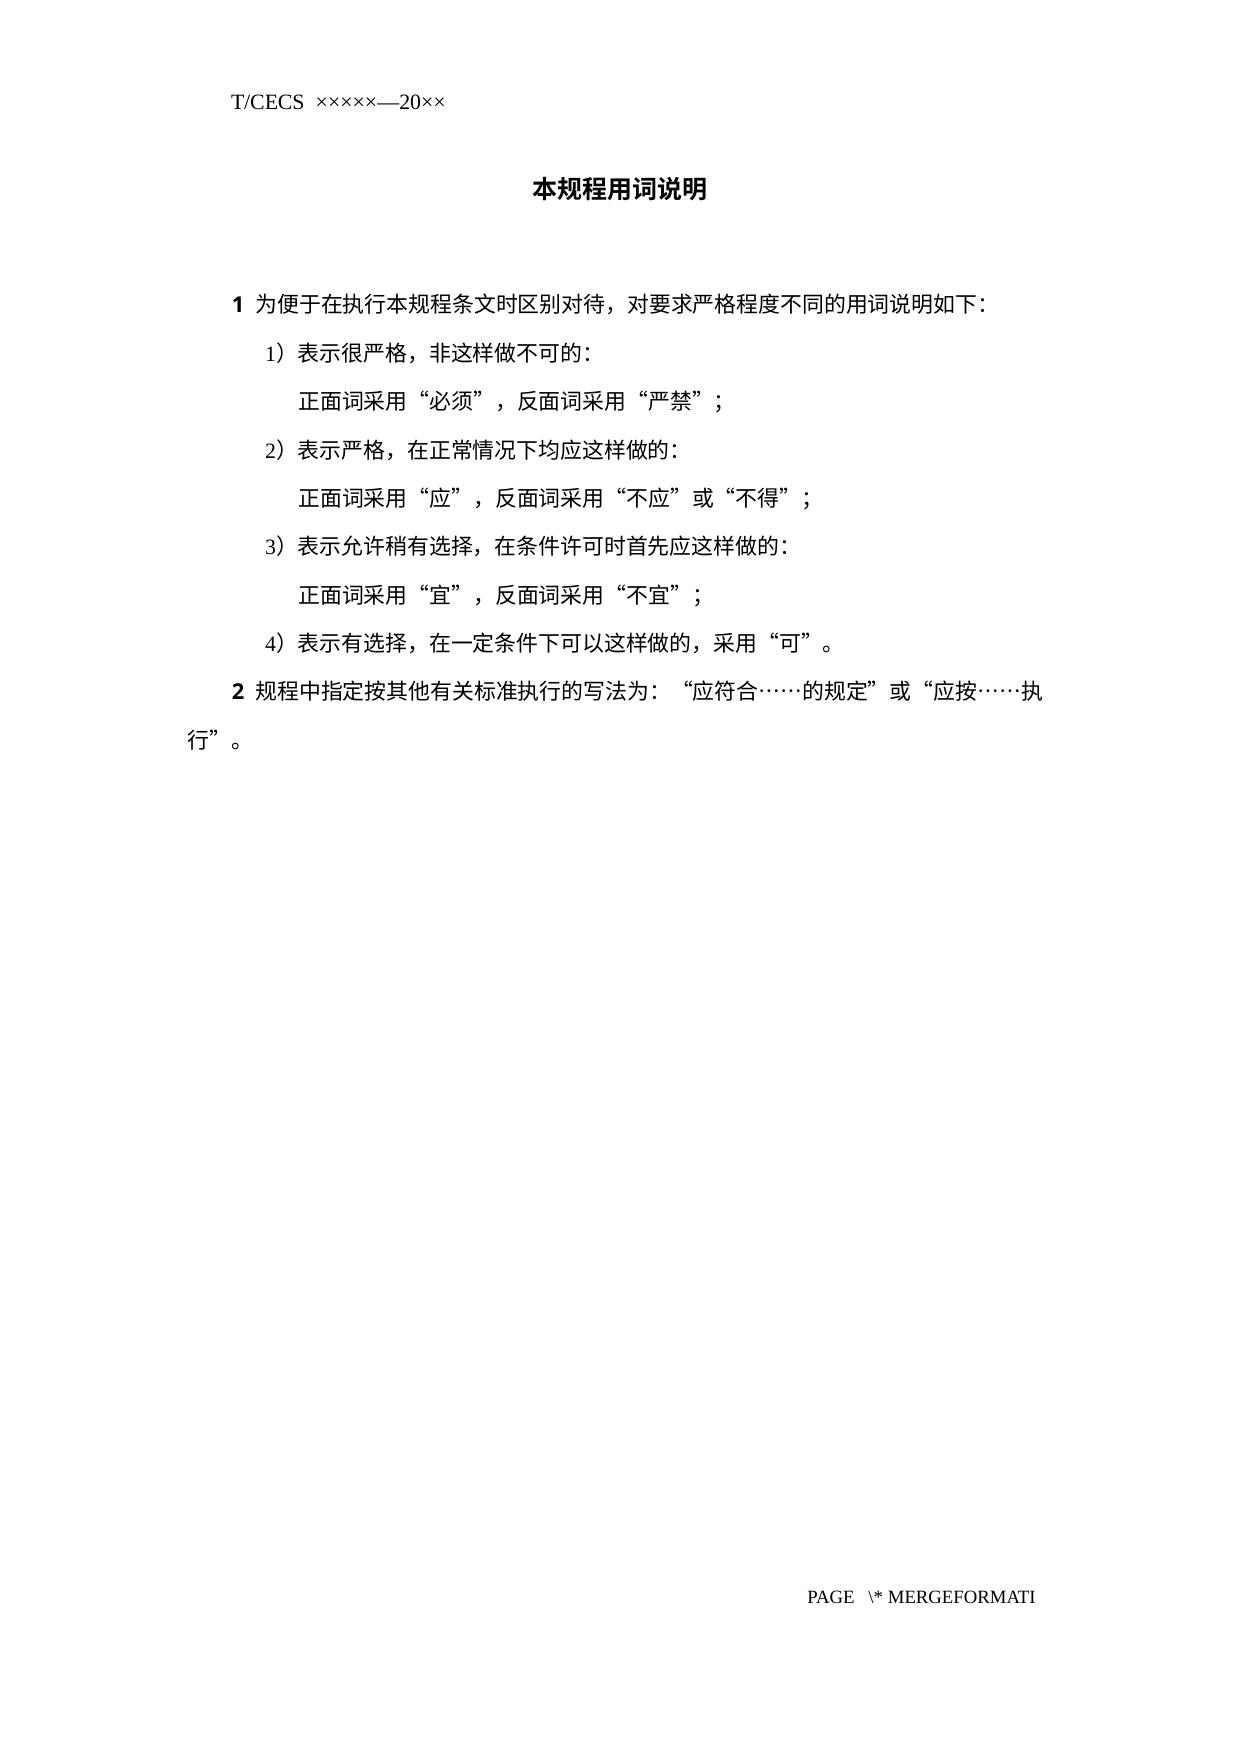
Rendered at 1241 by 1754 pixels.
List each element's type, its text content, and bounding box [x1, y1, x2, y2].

text 正面词采用“宜”，反面词采用“不宜”； [187, 577, 1053, 610]
text 2 规程中指定按其他有关标准执行的写法为：“应符合……的规定”或“应按……执行”。 [187, 674, 1053, 755]
text 1 为便于在执行本规程条文时区别对待，对要求严格程度不同的用词说明如下： [187, 287, 1053, 320]
text 正面词采用“应”，反面词采用“不应”或“不得”； [187, 481, 1053, 513]
text 正面词采用“必须”，反面词采用“严禁”； [187, 384, 1053, 416]
text 3）表示允许稍有选择，在条件许可时首先应这样做的： [187, 529, 1053, 561]
text 2）表示严格，在正常情况下均应这样做的： [187, 432, 1053, 465]
subtitle 本规程用词说明 [187, 155, 1053, 220]
text 1）表示很严格，非这样做不可的： [187, 336, 1053, 368]
text 4）表示有选择，在一定条件下可以这样做的，采用“可”。 [187, 626, 1053, 658]
